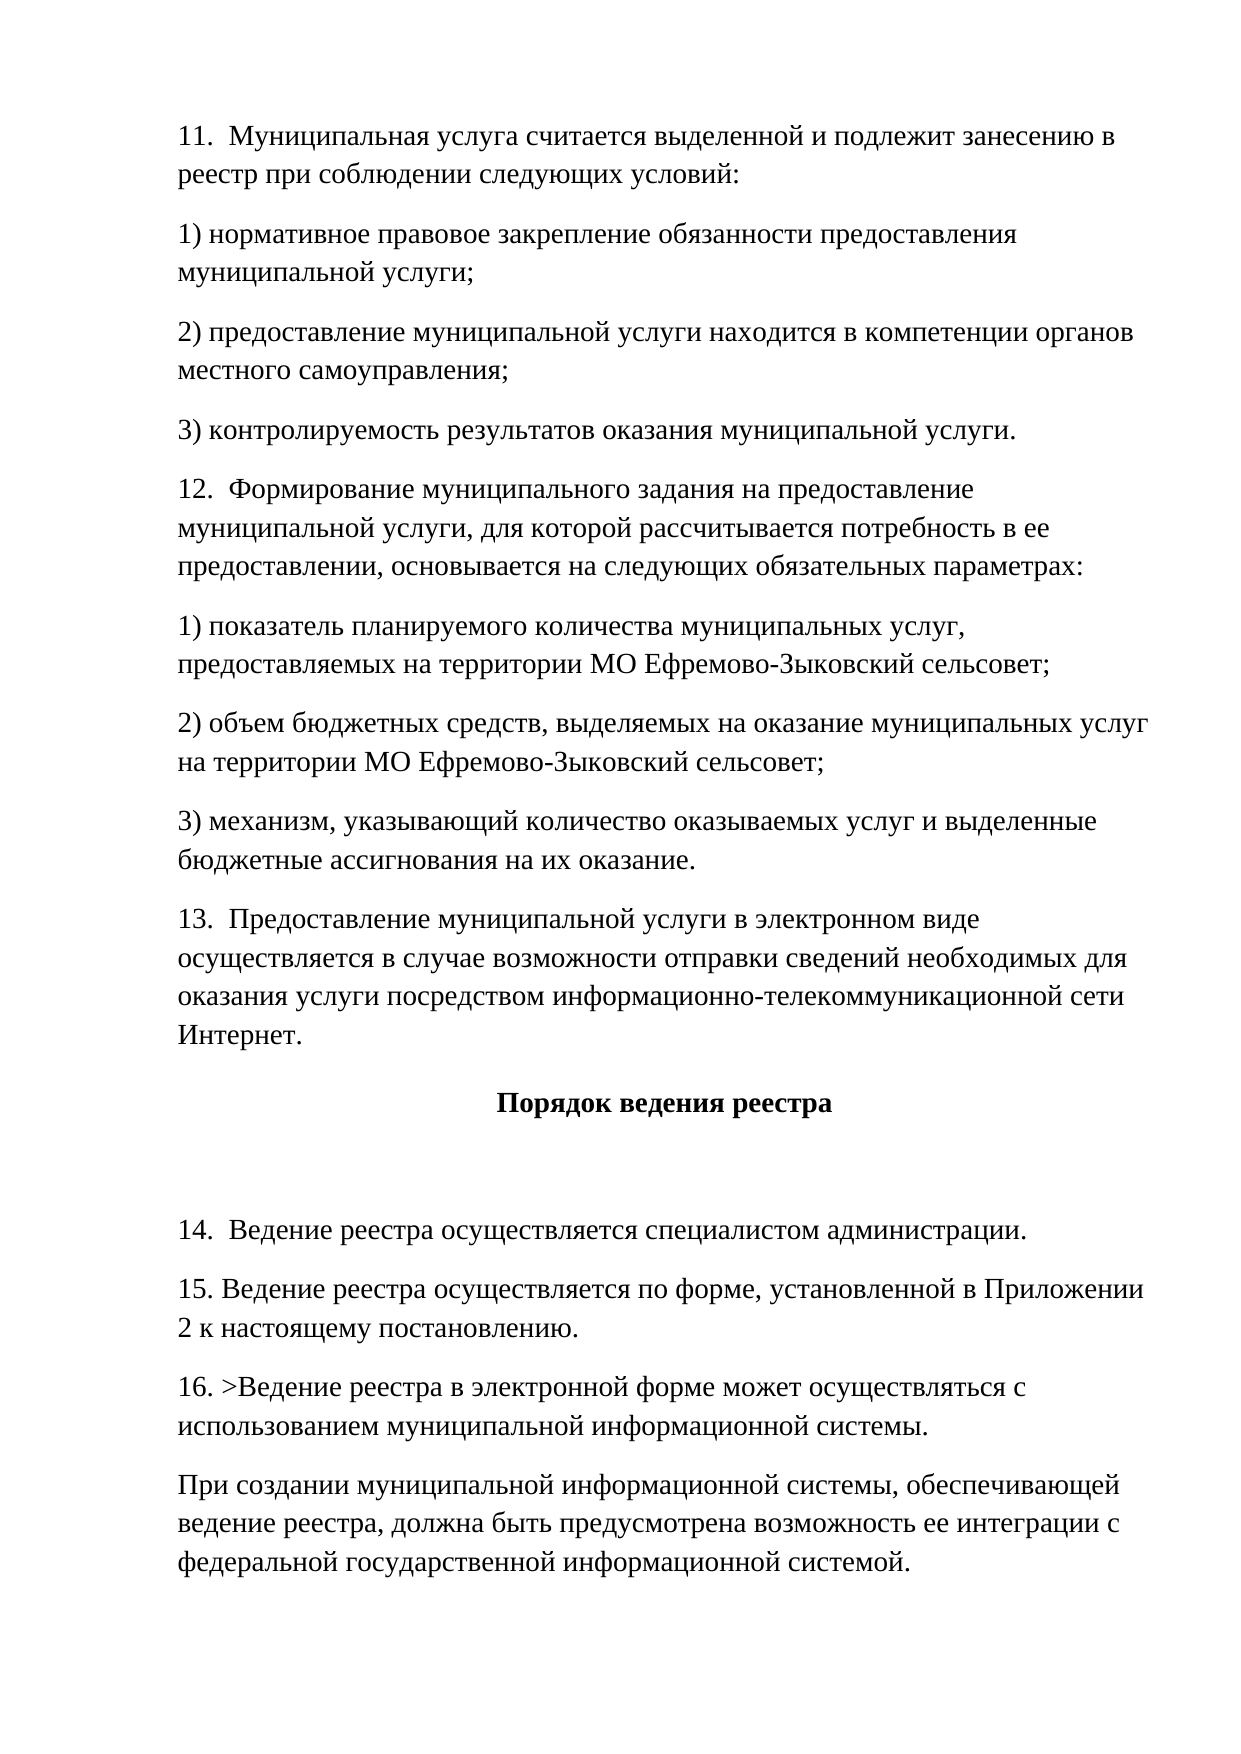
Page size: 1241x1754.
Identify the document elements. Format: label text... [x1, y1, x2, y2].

text При создании муниципальной информационной системы, обеспечивающей ведение реестра, должна быть предусмотрена возможность ее интеграции с федеральной государственной информационной системой. [177, 1467, 1152, 1578]
text 2) предоставление муниципальной услуги находится в компетенции органов местного самоуправления; [177, 314, 1152, 386]
text 16. >Ведение реестра в электронной форме может осуществляться с использованием муниципальной информационной системы. [177, 1369, 1152, 1441]
text 3) механизм, указывающий количество оказываемых услуг и выделенные бюджетные ассигнования на их оказание. [177, 803, 1152, 876]
text 3) контролируемость результатов оказания муниципальной услуги. [177, 412, 1152, 445]
text 15. Ведение реестра осуществляется по форме, установленной в Приложении 2 к настоящему постановлению. [177, 1271, 1152, 1343]
text 1) нормативное правовое закрепление обязанности предоставления муниципальной услуги; [177, 216, 1152, 288]
text 12. Формирование муниципального задания на предоставление муниципальной услуги, для которой рассчитывается потребность в ее предоставлении, основывается на следующих обязательных параметрах: [177, 471, 1152, 582]
text 2) объем бюджетных средств, выделяемых на оказание муниципальных услуг на территории МО Ефремово-Зыковский сельсовет; [177, 706, 1152, 778]
text 13. Предоставление муниципальной услуги в электронном виде осуществляется в случае возможности отправки сведений необходимых для оказания услуги посредством информационно-телекоммуникационной сети Интернет. [177, 901, 1152, 1051]
text 14. Ведение реестра осуществляется специалистом администрации. [177, 1212, 1152, 1245]
text 11. Муниципальная услуга считается выделенной и подлежит занесению в реестр при соблюдении следующих условий: [177, 118, 1152, 190]
text 1) показатель планируемого количества муниципальных услуг, предоставляемых на территории МО Ефремово-Зыковский сельсовет; [177, 608, 1152, 680]
text Порядок ведения реестра [177, 1085, 1152, 1118]
